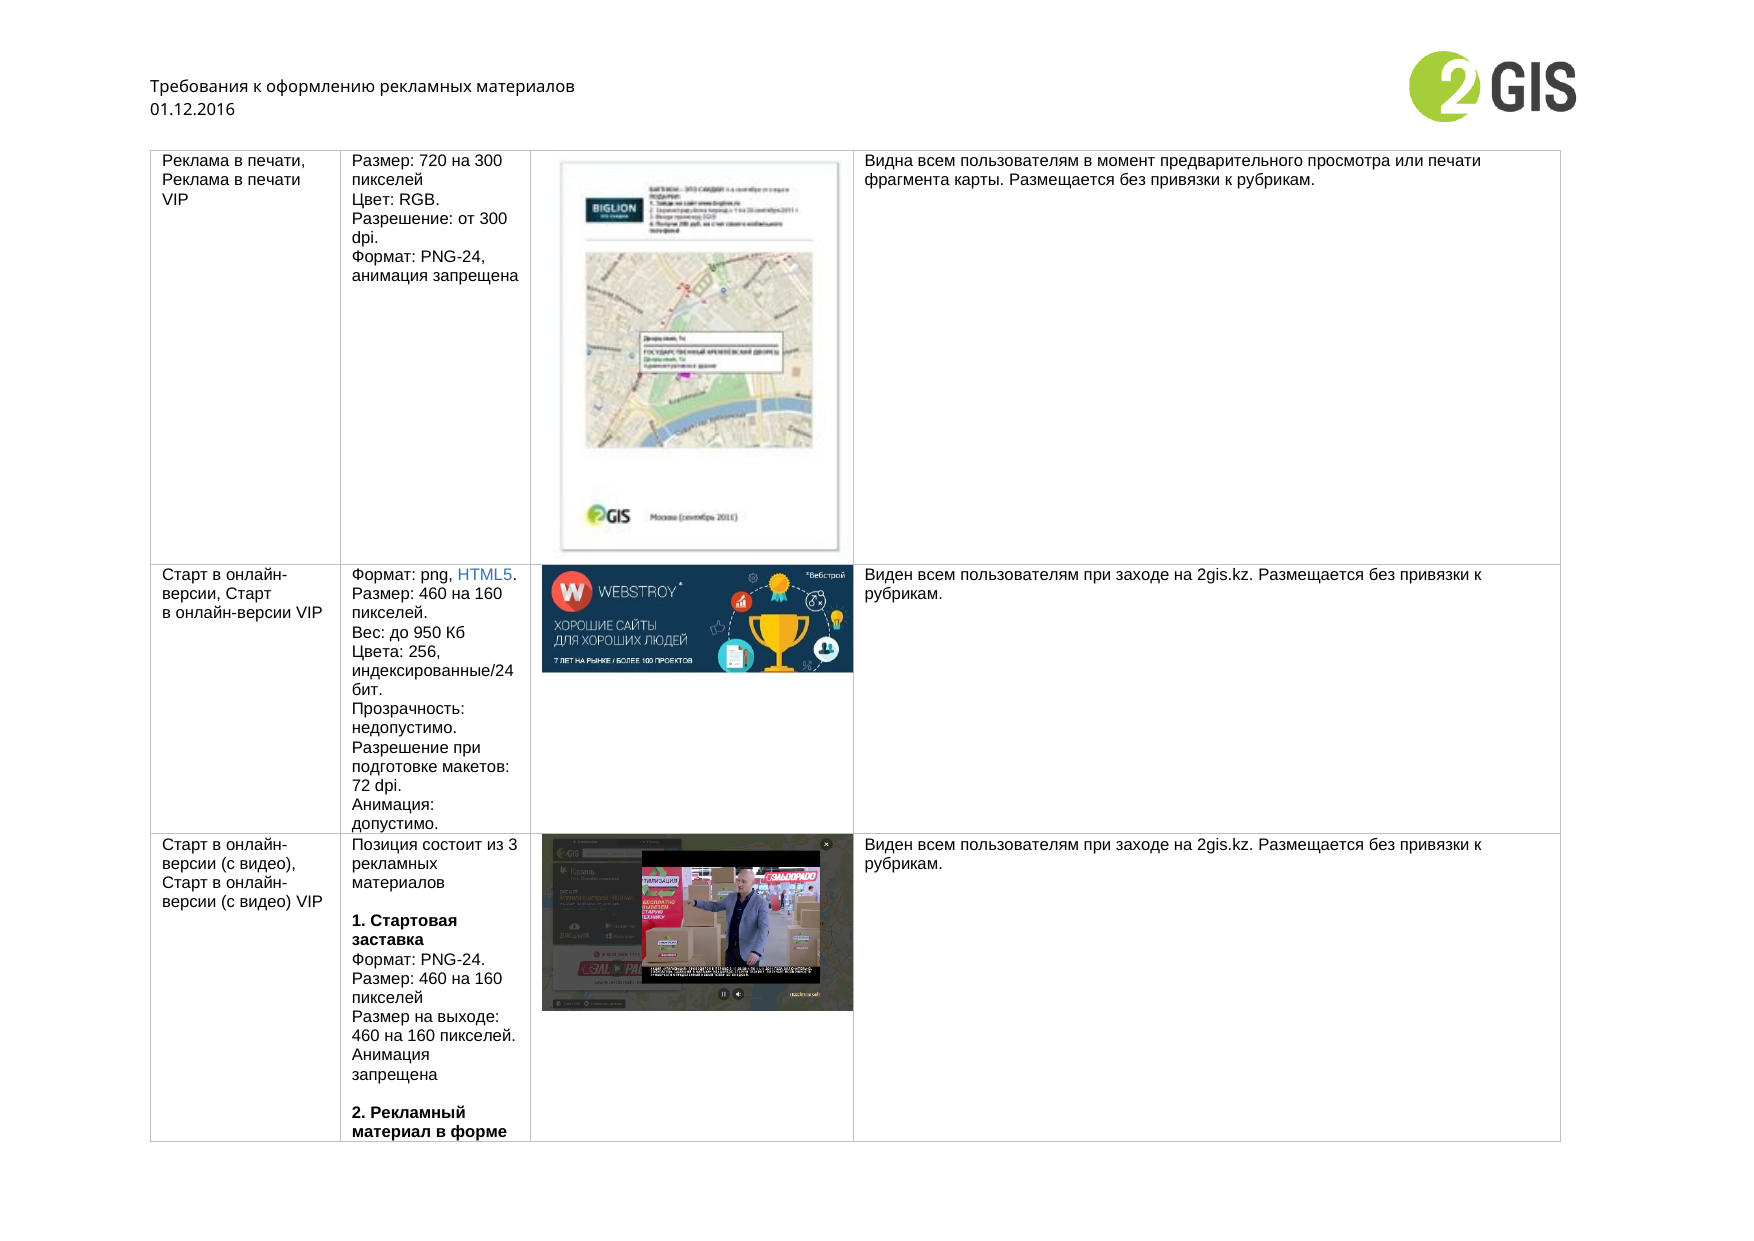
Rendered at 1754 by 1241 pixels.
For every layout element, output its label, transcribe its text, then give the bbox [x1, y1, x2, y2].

table_cell Реклама в печати, Реклама в печати VIP [151, 151, 340, 564]
picture [542, 834, 854, 1011]
table_cell [531, 834, 853, 1141]
table_cell Виден всем пользователям при заходе на 2gis.kz. Размещается без привязки к рубрикам. [854, 565, 1560, 833]
table_cell Старт в онлайн-версии, Старт в онлайн-версии VIP [151, 565, 340, 833]
table_cell Видна всем пользователям в момент предварительного просмотра или печати фрагмента карты. Размещается без привязки к рубрикам. [854, 151, 1560, 564]
picture [542, 565, 854, 673]
picture [1380, 38, 1600, 129]
table_cell [531, 151, 542, 564]
table_cell [531, 565, 853, 833]
table_cell Виден всем пользователям при заходе на 2gis.kz. Размещается без привязки к рубрикам. [854, 834, 1560, 1141]
picture [542, 151, 854, 564]
table_cell Формат: png, HTML5. Размер: 460 на 160 пикселей. Вес: до 950 Кб Цвета: 256, индексированные/24 бит. Прозрачность: недопустимо. Разрешение при подготовке макетов: 72 dpi. Анимация: допустимо. [341, 565, 530, 833]
table_cell Старт в онлайн-версии (с видео), Старт в онлайн-версии (с видео) VIP [151, 834, 340, 1141]
table_cell Размер: 720 на 300 пикселей Цвет: RGB. Разрешение: от 300 dpi. Формат: PNG-24, анимация запрещена [341, 151, 530, 564]
